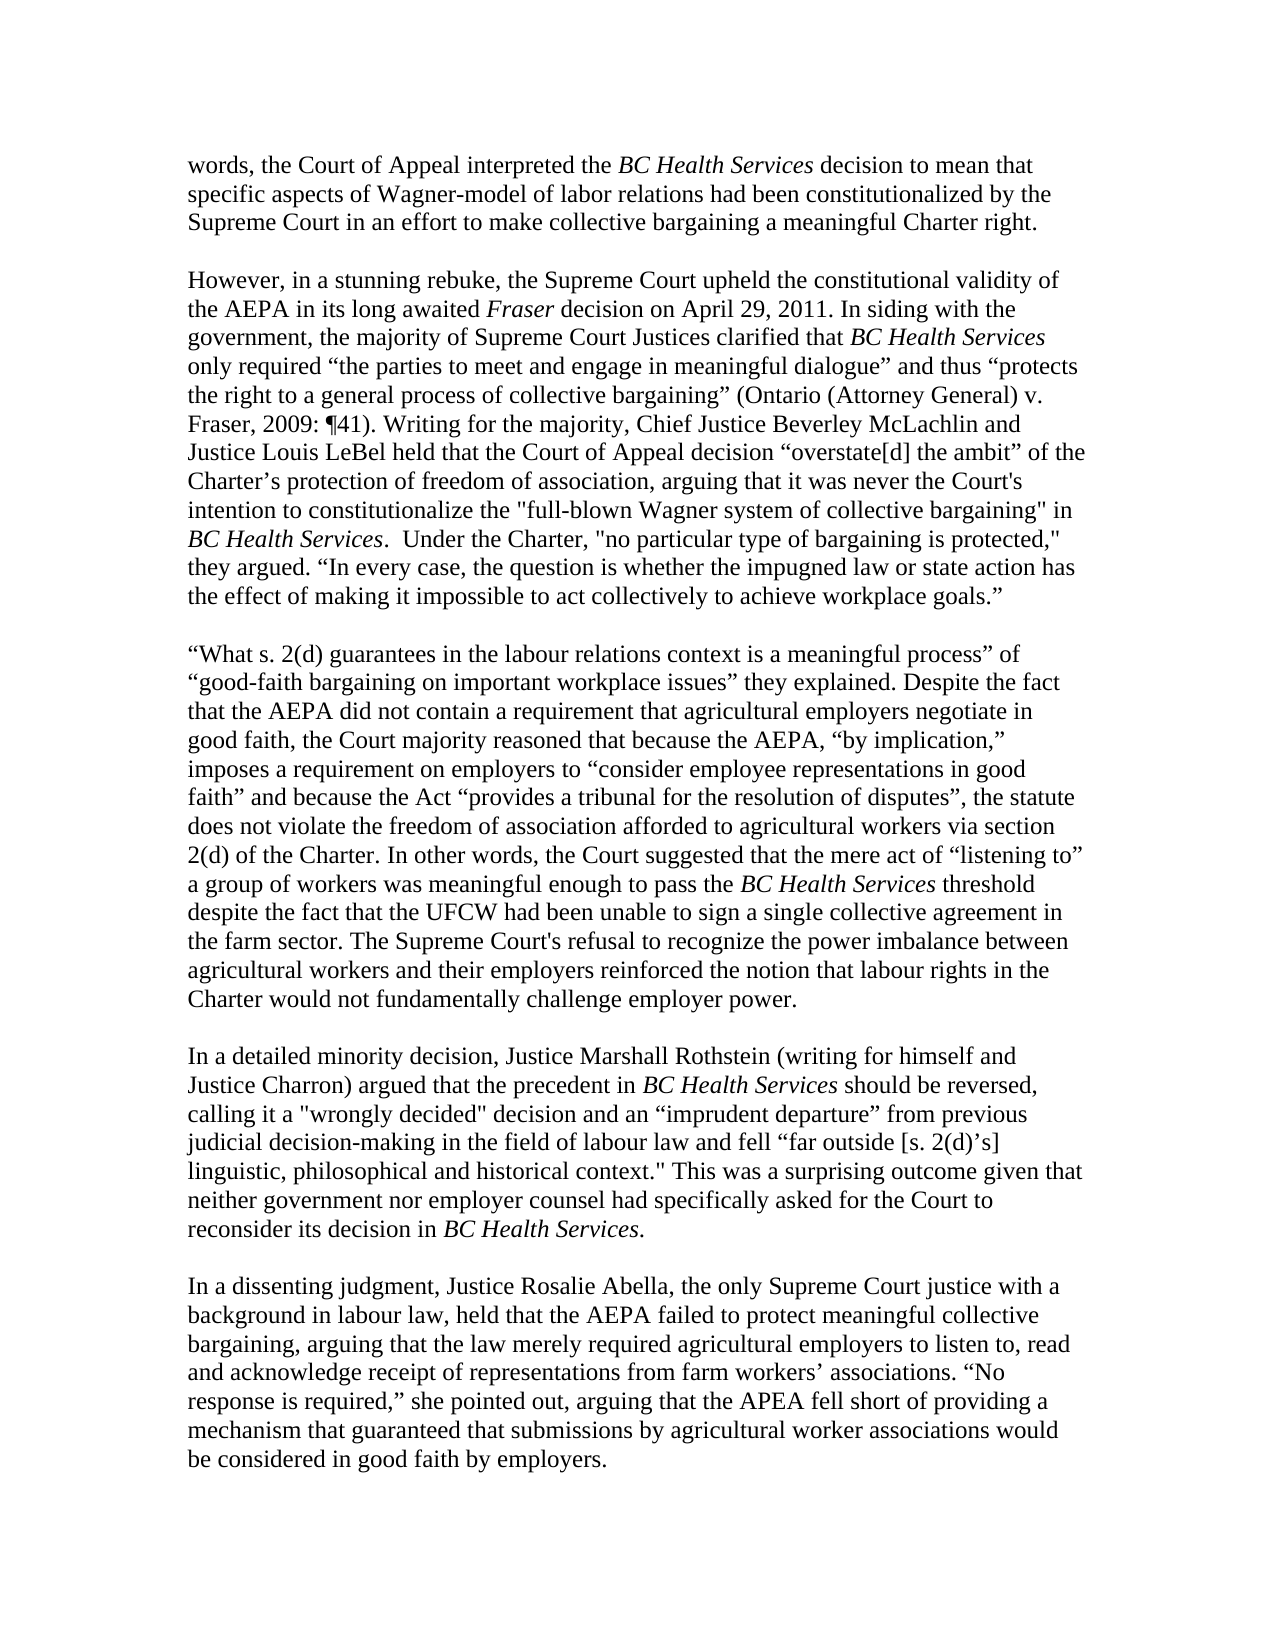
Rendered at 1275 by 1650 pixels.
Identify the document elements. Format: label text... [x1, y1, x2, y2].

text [187, 150, 1087, 236]
text However, in a stunning rebuke, the Supreme Court upheld the constitutional validity of the AEPA in its long awaited Fraser decision on April 29, 2011. In siding with the government, the majority of Supreme Court Justices clarified that BC Health Services only required “the parties to meet and engage in meaningful dialogue” and thus “protects the right to a general process of collective bargaining” (Ontario (Attorney General) v. Fraser, 2009: ¶41). Writing for the majority, Chief Justice Beverley McLachlin and Justice Louis LeBel held that the Court of Appeal decision “overstate[d] the ambit” of the Charter’s protection of freedom of association, arguing that it was never the Court's intention to constitutionalize the "full-blown Wagner system of collective bargaining" in BC Health Services. Under the Charter, "no particular type of bargaining is protected," they argued. “In every case, the question is whether the impugned law or state action has the effect of making it impossible to act collectively to achieve workplace goals.” [187, 265, 1087, 610]
text In a dissenting judgment, Justice Rosalie Abella, the only Supreme Court justice with a background in labour law, held that the AEPA failed to protect meaningful collective bargaining, arguing that the law merely required agricultural employers to listen to, read and acknowledge receipt of representations from farm workers’ associations. “No response is required,” she pointed out, arguing that the APEA fell short of providing a mechanism that guaranteed that submissions by agricultural worker associations would be considered in good faith by employers. [187, 1271, 1087, 1472]
text “What s. 2(d) guarantees in the labour relations context is a meaningful process” of “good-faith bargaining on important workplace issues” they explained. Despite the fact that the AEPA did not contain a requirement that agricultural employers negotiate in good faith, the Court majority reasoned that because the AEPA, “by implication,” imposes a requirement on employers to “consider employee representations in good faith” and because the Act “provides a tribunal for the resolution of disputes”, the statute does not violate the freedom of association afforded to agricultural workers via section 2(d) of the Charter. In other words, the Court suggested that the mere act of “listening to” a group of workers was meaningful enough to pass the BC Health Services threshold despite the fact that the UFCW had been unable to sign a single collective agreement in the farm sector. The Supreme Court's refusal to recognize the power imbalance between agricultural workers and their employers reinforced the notion that labour rights in the Charter would not fundamentally challenge employer power. [187, 639, 1087, 1012]
text In a detailed minority decision, Justice Marshall Rothstein (writing for himself and Justice Charron) argued that the precedent in BC Health Services should be reversed, calling it a "wrongly decided" decision and an “imprudent departure” from previous judicial decision-making in the field of labour law and fell “far outside [s. 2(d)’s] linguistic, philosophical and historical context." This was a surprising outcome given that neither government nor employer counsel had specifically asked for the Court to reconsider its decision in BC Health Services. [187, 1041, 1087, 1242]
